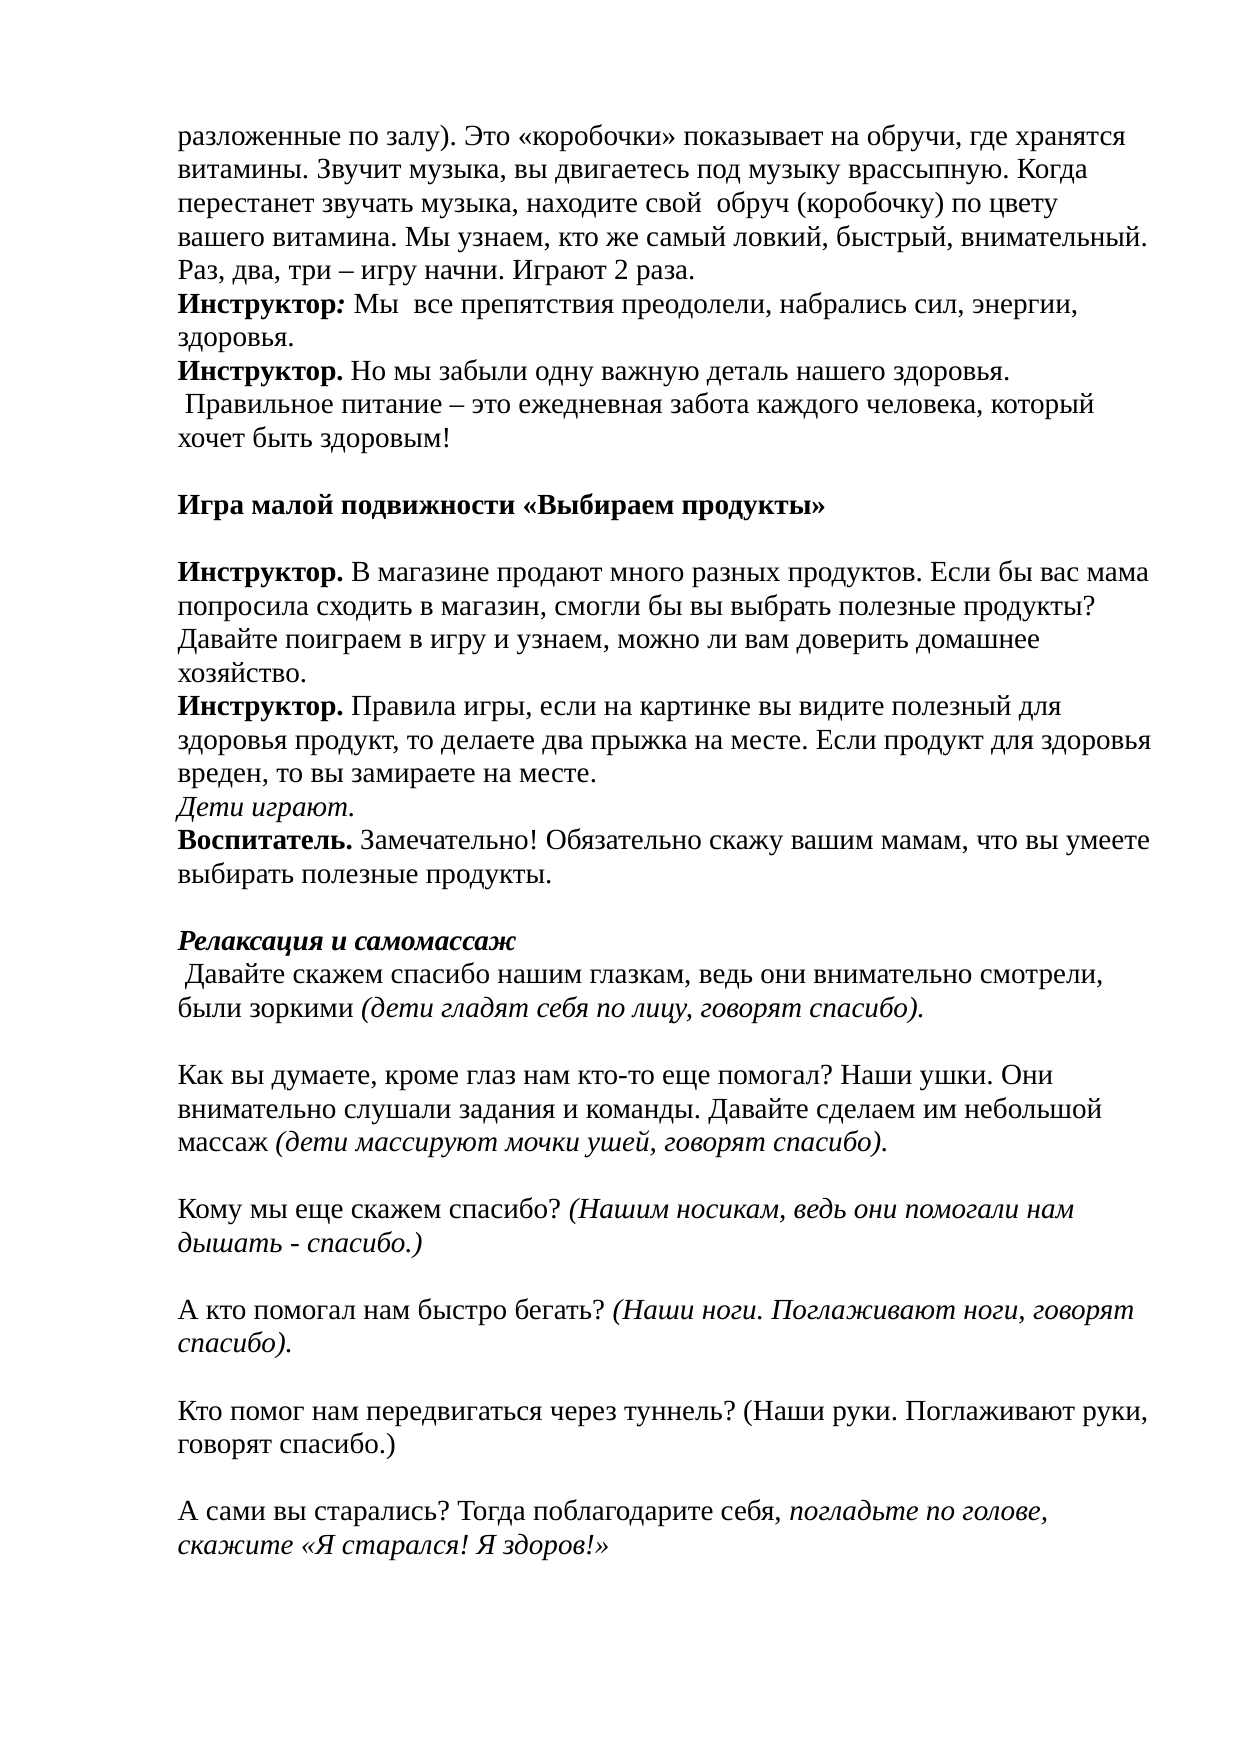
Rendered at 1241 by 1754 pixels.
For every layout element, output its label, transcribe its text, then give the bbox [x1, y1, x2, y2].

text Инструктор: Мы все препятствия преодолели, набрались сил, энергии, здоровья. [177, 286, 1152, 353]
text Воспитатель. Замечательно! Обязательно скажу вашим мамам, что вы умеете выбирать полезные продукты. [177, 822, 1152, 889]
text А сами вы старались? Тогда поблагодарите себя, погладьте по голове, скажите «Я старался! Я здоров!» [177, 1493, 1152, 1560]
text Игра малой подвижности «Выбираем продукты» [177, 487, 1152, 521]
text Правильное питание – это ежедневная забота каждого человека, который хочет быть здоровым! [177, 386, 1152, 453]
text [177, 118, 1152, 286]
text Давайте скажем спасибо нашим глазкам, ведь они внимательно смотрели, были зоркими (дети гладят себя по лицу, говорят спасибо). [177, 957, 1152, 1024]
text Кому мы еще скажем спасибо? (Нашим носикам, ведь они помогали нам дышать - спасибо.) [177, 1191, 1152, 1258]
text Релаксация и самомассаж [177, 923, 1152, 957]
text Дети играют. [177, 789, 1152, 822]
text Инструктор. В магазине продают много разных продуктов. Если бы вас мама попросила сходить в магазин, смогли бы вы выбрать полезные продукты? Давайте поиграем в игру и узнаем, можно ли вам доверить домашнее хозяйство. [177, 554, 1152, 688]
text А кто помогал нам быстро бегать? (Наши ноги. Поглаживают ноги, говорят спасибо). [177, 1292, 1152, 1359]
text Как вы думаете, кроме глаз нам кто-то еще помогал? Наши ушки. Они внимательно слушали задания и команды. Давайте сделаем им небольшой массаж (дети массируют мочки ушей, говорят спасибо). [177, 1057, 1152, 1158]
text Инструктор. Но мы забыли одну важную деталь нашего здоровья. [177, 353, 1152, 386]
text Инструктор. Правила игры, если на картинке вы видите полезный для здоровья продукт, то делаете два прыжка на месте. Если продукт для здоровья вреден, то вы замираете на месте. [177, 688, 1152, 789]
text Кто помог нам передвигаться через туннель? (Наши руки. Поглаживают руки, говорят спасибо.) [177, 1393, 1152, 1460]
